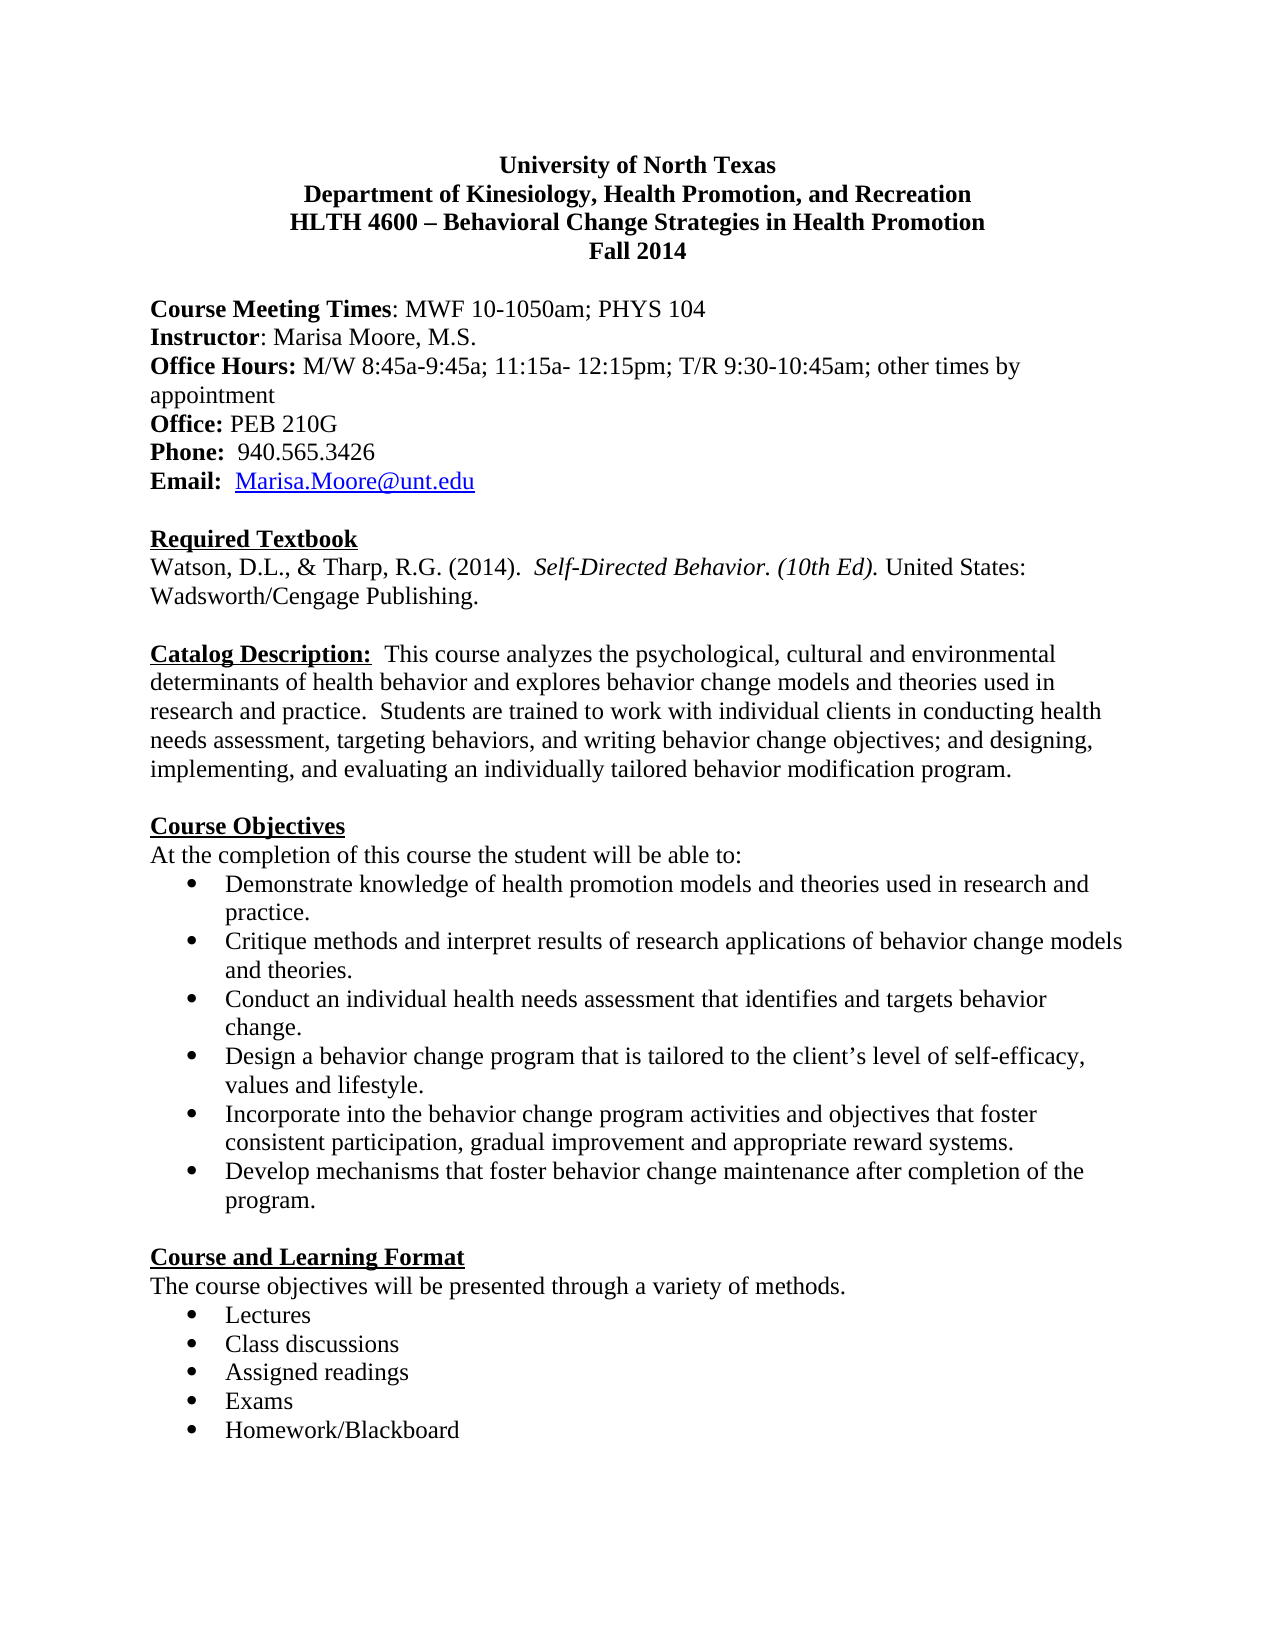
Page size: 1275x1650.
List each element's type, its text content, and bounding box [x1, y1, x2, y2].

text Office: PEB 210G [150, 409, 1125, 437]
text Phone: 940.565.3426 [150, 437, 1125, 466]
text Department of Kinesiology, Health Promotion, and Recreation [150, 179, 1125, 207]
list Incorporate into the behavior change program activities and objectives that foster consistent participation, gradual improvement and appropriate reward systems. [187, 1099, 1125, 1156]
list Lectures [187, 1300, 1125, 1329]
text Catalog Description: This course analyzes the psychological, cultural and environmental determinants of health behavior and explores behavior change models and theories used in research and practice. Students are trained to work with individual clients in conducting health needs assessment, targeting behaviors, and writing behavior change objectives; and designing, implementing, and evaluating an individually tailored behavior modification program. [150, 639, 1125, 782]
text HLTH 4600 – Behavioral Change Strategies in Health Promotion [150, 207, 1125, 236]
text Watson, D.L., & Tharp, R.G. (2014). Self-Directed Behavior. (10th Ed). United States: Wadsworth/Cengage Publishing. [150, 552, 1125, 610]
text University of North Texas [150, 150, 1125, 179]
text Office Hours: M/W 8:45a-9:45a; 11:15a- 12:15pm; T/R 9:30-10:45am; other times by appointment [150, 351, 1125, 409]
text Fall 2014 [150, 236, 1125, 265]
list Homework/Blackboard [187, 1415, 1125, 1444]
list Design a behavior change program that is tailored to the client’s level of self-efficacy, values and lifestyle. [187, 1041, 1125, 1099]
list Exams [187, 1386, 1125, 1415]
list Conduct an individual health needs assessment that identifies and targets behavior change. [187, 984, 1125, 1041]
list Assigned readings [187, 1357, 1125, 1386]
text Course and Learning Format [150, 1242, 1125, 1271]
text Email: Marisa.Moore@unt.edu [150, 466, 1125, 495]
list Develop mechanisms that foster behavior change maintenance after completion of the program. [187, 1156, 1125, 1214]
text At the completion of this course the student will be able to: [150, 840, 1125, 869]
text Course Meeting Times: MWF 10-1050am; PHYS 104 [150, 294, 1125, 322]
text Course Objectives [150, 811, 1125, 840]
text The course objectives will be presented through a variety of methods. [150, 1271, 1125, 1300]
list Critique methods and interpret results of research applications of behavior change models and theories. [187, 926, 1125, 984]
list Class discussions [187, 1329, 1125, 1357]
text Required Textbook [150, 524, 1125, 552]
text Instructor: Marisa Moore, M.S. [150, 322, 1125, 351]
list Demonstrate knowledge of health promotion models and theories used in research and practice. [187, 869, 1125, 926]
